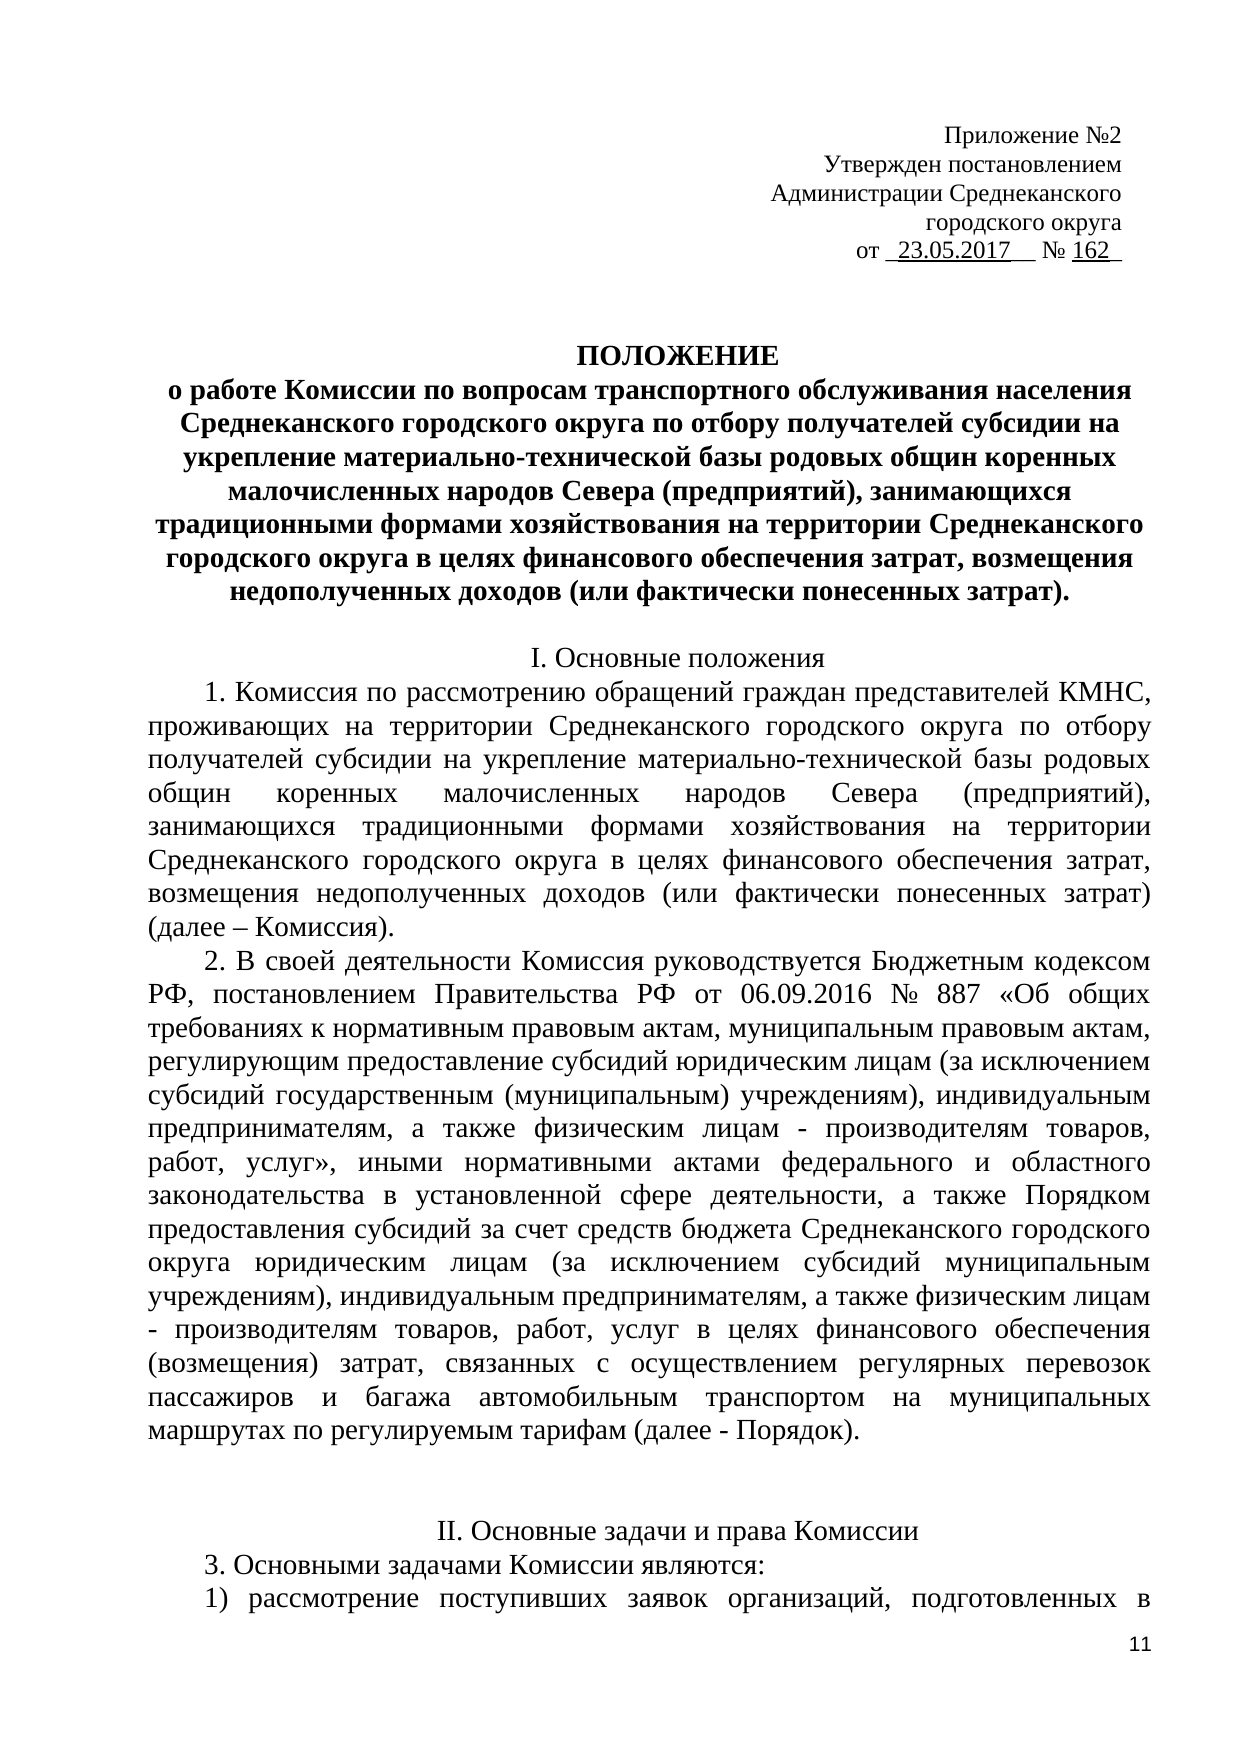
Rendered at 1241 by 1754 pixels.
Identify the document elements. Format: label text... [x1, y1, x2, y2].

text II. Основные задачи и права Комиссии [148, 1513, 1152, 1547]
text о работе Комиссии по вопросам транспортного обслуживания населения Среднеканского городского округа по отбору получателей субсидии на укрепление материально-технической базы родовых общин коренных малочисленных народов Севера (предприятий), занимающихся традиционными формами хозяйствования на территории Среднеканского городского округа в целях финансового обеспечения затрат, возмещения недополученных доходов (или фактически понесенных затрат). [148, 372, 1152, 607]
text 3. Основными задачами Комиссии являются: [148, 1547, 1152, 1580]
text 2. В своей деятельности Комиссия руководствуется Бюджетным кодексом РФ, постановлением Правительства РФ от 06.09.2016 № 887 «Об общих требованиях к нормативным правовым актам, муниципальным правовым актам, регулирующим предоставление субсидий юридическим лицам (за исключением субсидий государственным (муниципальным) учреждениям), индивидуальным предпринимателям, а также физическим лицам - производителям товаров, работ, услуг», иными нормативными актами федерального и областного законодательства в установленной сфере деятельности, а также Порядком предоставления субсидий за счет средств бюджета Среднеканского городского округа юридическим лицам (за исключением субсидий муниципальным учреждениям), индивидуальным предпринимателям, а также физическим лицам - производителям товаров, работ, услуг в целях финансового обеспечения (возмещения) затрат, связанных с осуществлением регулярных перевозок пассажиров и багажа автомобильным транспортом на муниципальных маршрутах по регулируемым тарифам (далее - Порядок). [148, 943, 1152, 1446]
table_header Приложение №2 Утвержден постановлением Администрации Среднеканского городского округа от _23.05.2017__ № 162_ [707, 120, 1133, 264]
text I. Основные положения [148, 641, 1152, 674]
text 1. Комиссия по рассмотрению обращений граждан представителей КМНС, проживающих на территории Среднеканского городского округа по отбору получателей субсидии на укрепление материально-технической базы родовых общин коренных малочисленных народов Севера (предприятий), занимающихся традиционными формами хозяйствования на территории Среднеканского городского округа в целях финансового обеспечения затрат, возмещения недополученных доходов (или фактически понесенных затрат) (далее – Комиссия). [148, 674, 1152, 943]
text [148, 1581, 1152, 1614]
text ПОЛОЖЕНИЕ [148, 338, 1152, 372]
